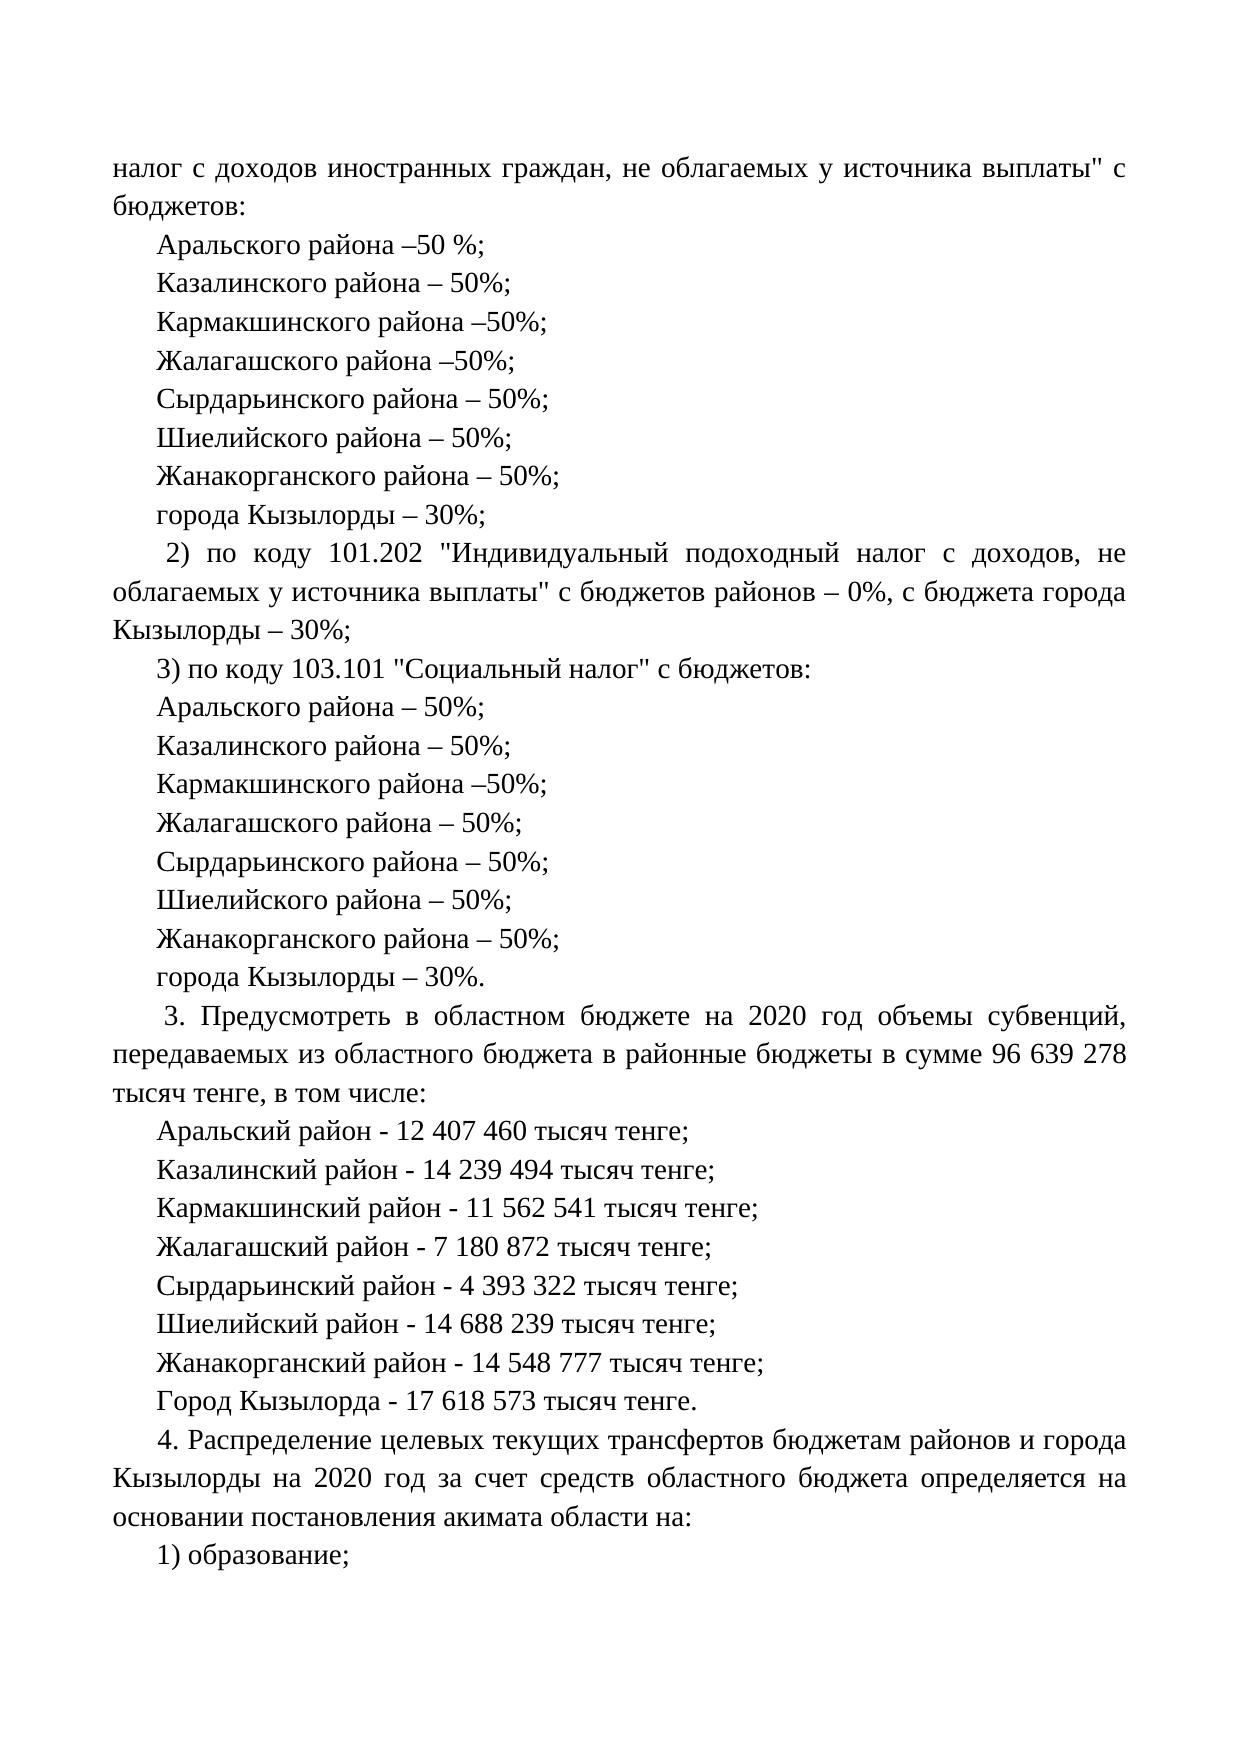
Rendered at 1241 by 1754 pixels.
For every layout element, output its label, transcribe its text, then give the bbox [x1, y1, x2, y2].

text Казалинского района – 50%; [112, 728, 1128, 762]
text Жалагашского района –50%; [112, 343, 1128, 376]
text Казалинского района – 50%; [112, 266, 1128, 299]
text Аральского района –50 %; [112, 227, 1128, 261]
text Кармакшинский район - 11 562 541 тысяч тенге; [112, 1191, 1128, 1224]
text Сырдарьинский район - 4 393 322 тысяч тенге; [112, 1268, 1128, 1301]
text Сырдарьинского района – 50%; [112, 381, 1128, 415]
text Город Кызылорда - 17 618 573 тысяч тенге. [112, 1383, 1128, 1417]
text Шиелийский район - 14 688 239 тысяч тенге; [112, 1306, 1128, 1340]
text 2) по коду 101.202 "Индивидуальный подоходный налог с доходов, не облагаемых у источника выплаты" с бюджетов районов – 0%, с бюджета города Кызылорды – 30%; [112, 535, 1128, 646]
text 3. Предусмотреть в областном бюджете на 2020 год объемы субвенций, передаваемых из областного бюджета в районные бюджеты в сумме 96 639 278 тысяч тенге, в том числе: [112, 998, 1128, 1108]
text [112, 150, 1128, 222]
text Аральский район - 12 407 460 тысяч тенге; [112, 1113, 1128, 1147]
text Жанакорганский район - 14 548 777 тысяч тенге; [112, 1345, 1128, 1378]
text города Кызылорды – 30%. [112, 959, 1128, 993]
text города Кызылорды – 30%; [112, 497, 1128, 530]
text Кармакшинского района –50%; [112, 304, 1128, 338]
text Шиелийского района – 50%; [112, 420, 1128, 453]
text 4. Распределение целевых текущих трансфертов бюджетам районов и города Кызылорды на 2020 год за счет средств областного бюджета определяется на основании постановления акимата области на: [112, 1422, 1128, 1532]
text Жанакорганского района – 50%; [112, 458, 1128, 492]
text 3) по коду 103.101 "Социальный налог" с бюджетов: [112, 651, 1128, 684]
text Казалинский район - 14 239 494 тысяч тенге; [112, 1152, 1128, 1186]
text Аральского района – 50%; [112, 689, 1128, 723]
text Жалагашского района – 50%; [112, 805, 1128, 839]
text Жанакорганского района – 50%; [112, 921, 1128, 954]
text 1) образование; [112, 1537, 1128, 1571]
text Кармакшинского района –50%; [112, 767, 1128, 800]
text Сырдарьинского района – 50%; [112, 844, 1128, 877]
text Жалагашский район - 7 180 872 тысяч тенге; [112, 1229, 1128, 1263]
text Шиелийского района – 50%; [112, 882, 1128, 916]
